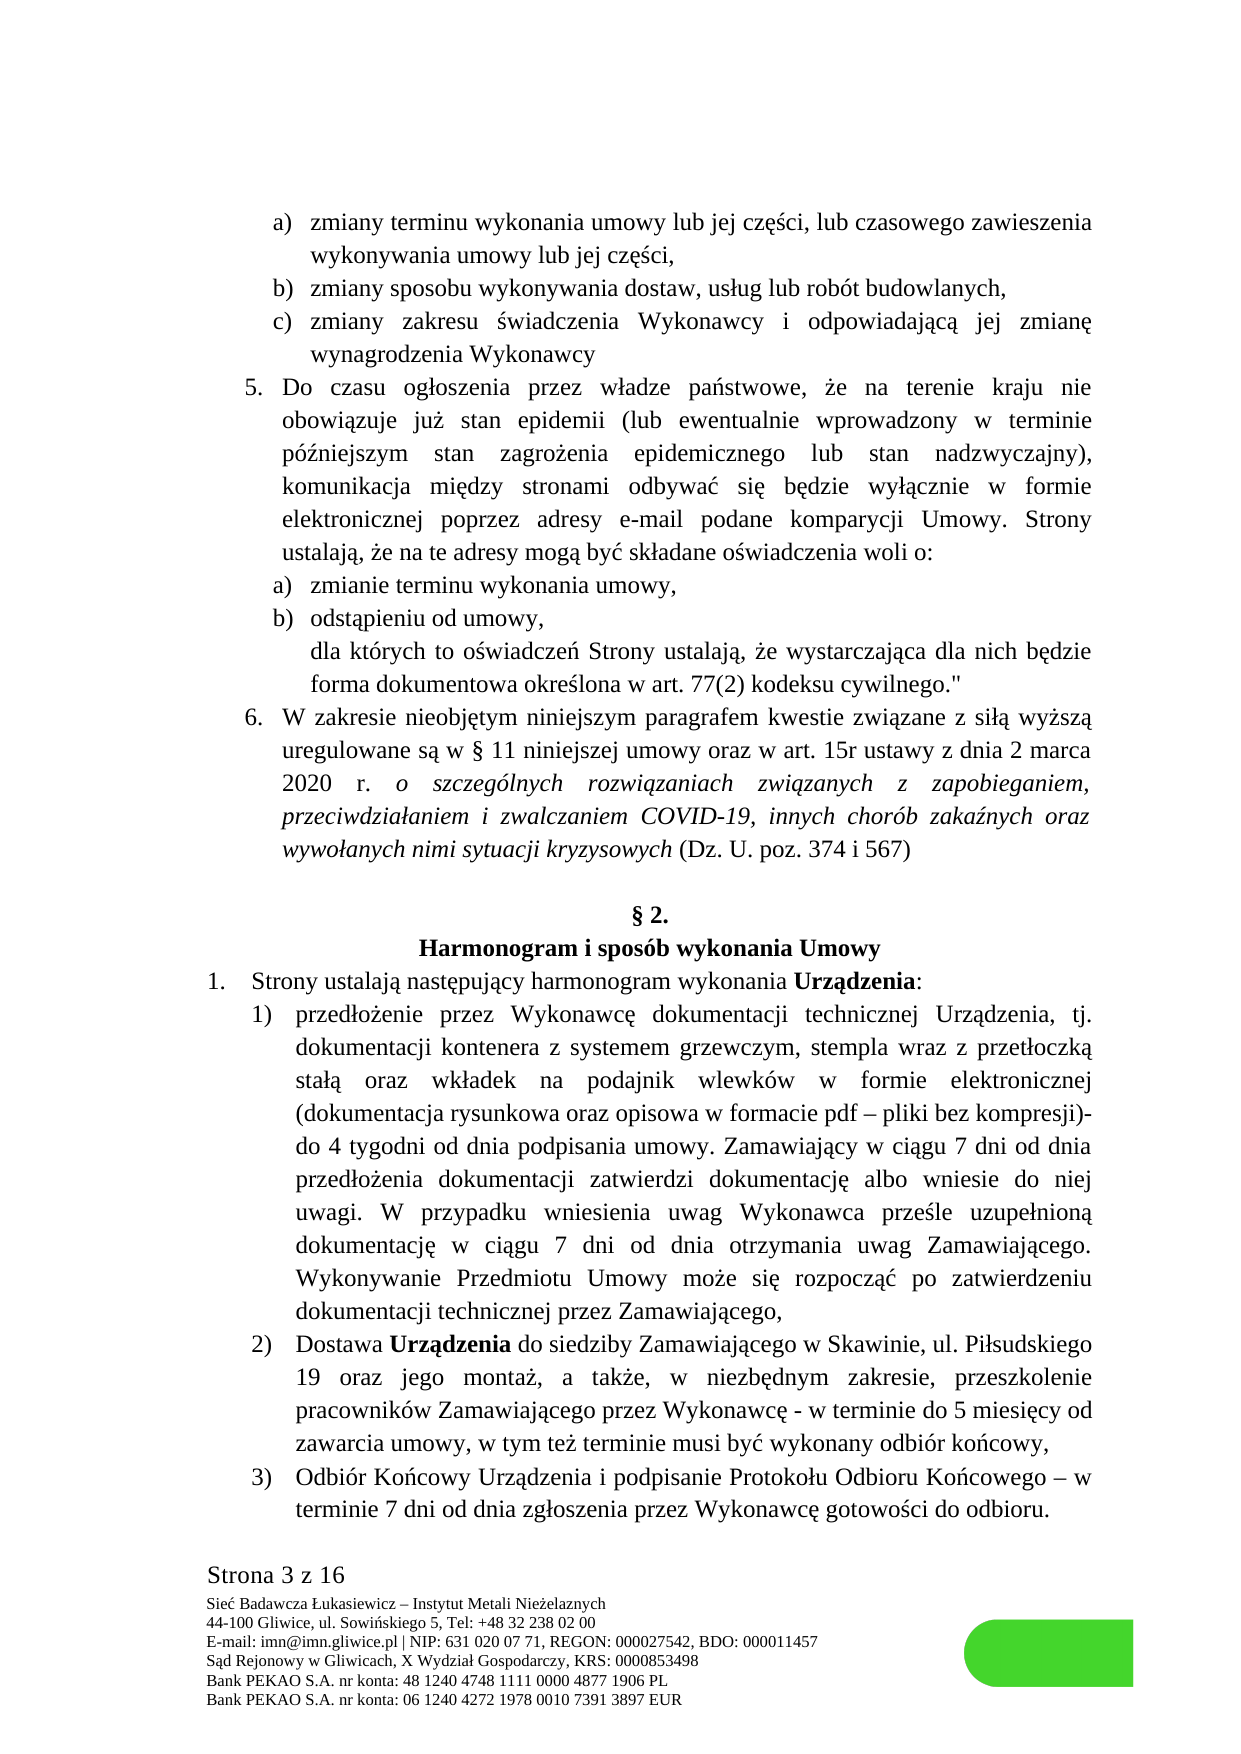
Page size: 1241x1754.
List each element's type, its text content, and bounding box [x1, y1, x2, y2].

list Do czasu ogłoszenia przez władze państwowe, że na terenie kraju nie obowiązuje już stan epidemii (lub ewentualnie wprowadzony w terminie późniejszym stan zagrożenia epidemicznego lub stan nadzwyczajny), komunikacja między stronami odbywać się będzie wyłącznie w formie elektronicznej poprzez adresy e-mail podane komparycji Umowy. Strony ustalają, że na te adresy mogą być składane oświadczenia woli o: [244, 372, 1093, 566]
list Dostawa Urządzenia do siedziby Zamawiającego w Skawinie, ul. Piłsudskiego 19 oraz jego montaż, a także, w niezbędnym zakresie, przeszkolenie pracowników Zamawiającego przez Wykonawcę - w terminie do 5 miesięcy od zawarcia umowy, w tym też terminie musi być wykonany odbiór końcowy, [251, 1329, 1093, 1457]
text dla których to oświadczeń Strony ustalają, że wystarczająca dla nich będzie forma dokumentowa określona w art. 77(2) kodeksu cywilnego." [310, 636, 1093, 698]
picture [960, 1615, 1163, 1754]
list zmiany zakresu świadczenia Wykonawcy i odpowiadającą jej zmianę wynagrodzenia Wykonawcy [273, 306, 1093, 368]
list odstąpieniu od umowy, [273, 603, 1093, 632]
text § 2. [207, 900, 1093, 929]
list zmianie terminu wykonania umowy, [273, 570, 1093, 599]
list zmiany sposobu wykonywania dostaw, usług lub robót budowlanych, [273, 273, 1093, 302]
list Odbiór Końcowy Urządzenia i podpisanie Protokołu Odbioru Końcowego – w terminie 7 dni od dnia zgłoszenia przez Wykonawcę gotowości do odbioru. [251, 1462, 1093, 1523]
list przedłożenie przez Wykonawcę dokumentacji technicznej Urządzenia, tj. dokumentacji kontenera z systemem grzewczym, stempla wraz z przetłoczką stałą oraz wkładek na podajnik wlewków w formie elektronicznej (dokumentacja rysunkowa oraz opisowa w formacie pdf – pliki bez kompresji)- do 4 tygodni od dnia podpisania umowy. Zamawiający w ciągu 7 dni od dnia przedłożenia dokumentacji zatwierdzi dokumentację albo wniesie do niej uwagi. W przypadku wniesienia uwag Wykonawca prześle uzupełnioną dokumentację w ciągu 7 dni od dnia otrzymania uwag Zamawiającego. Wykonywanie Przedmiotu Umowy może się rozpocząć po zatwierdzeniu dokumentacji technicznej przez Zamawiającego, [251, 999, 1093, 1325]
text Harmonogram i sposób wykonania Umowy [207, 933, 1093, 962]
list W zakresie nieobjętym niniejszym paragrafem kwestie związane z siłą wyższą uregulowane są w § 11 niniejszej umowy oraz w art. 15r ustawy z dnia 2 marca 2020 r. o szczególnych rozwiązaniach związanych z zapobieganiem, przeciwdziałaniem i zwalczaniem COVID-19, innych chorób zakaźnych oraz wywołanych nimi sytuacji kryzysowych (Dz. U. poz. 374 i 567) [244, 702, 1093, 863]
list zmiany terminu wykonania umowy lub jej części, lub czasowego zawieszenia wykonywania umowy lub jej części, [273, 207, 1093, 268]
list Strony ustalają następujący harmonogram wykonania Urządzenia: [207, 966, 1093, 995]
